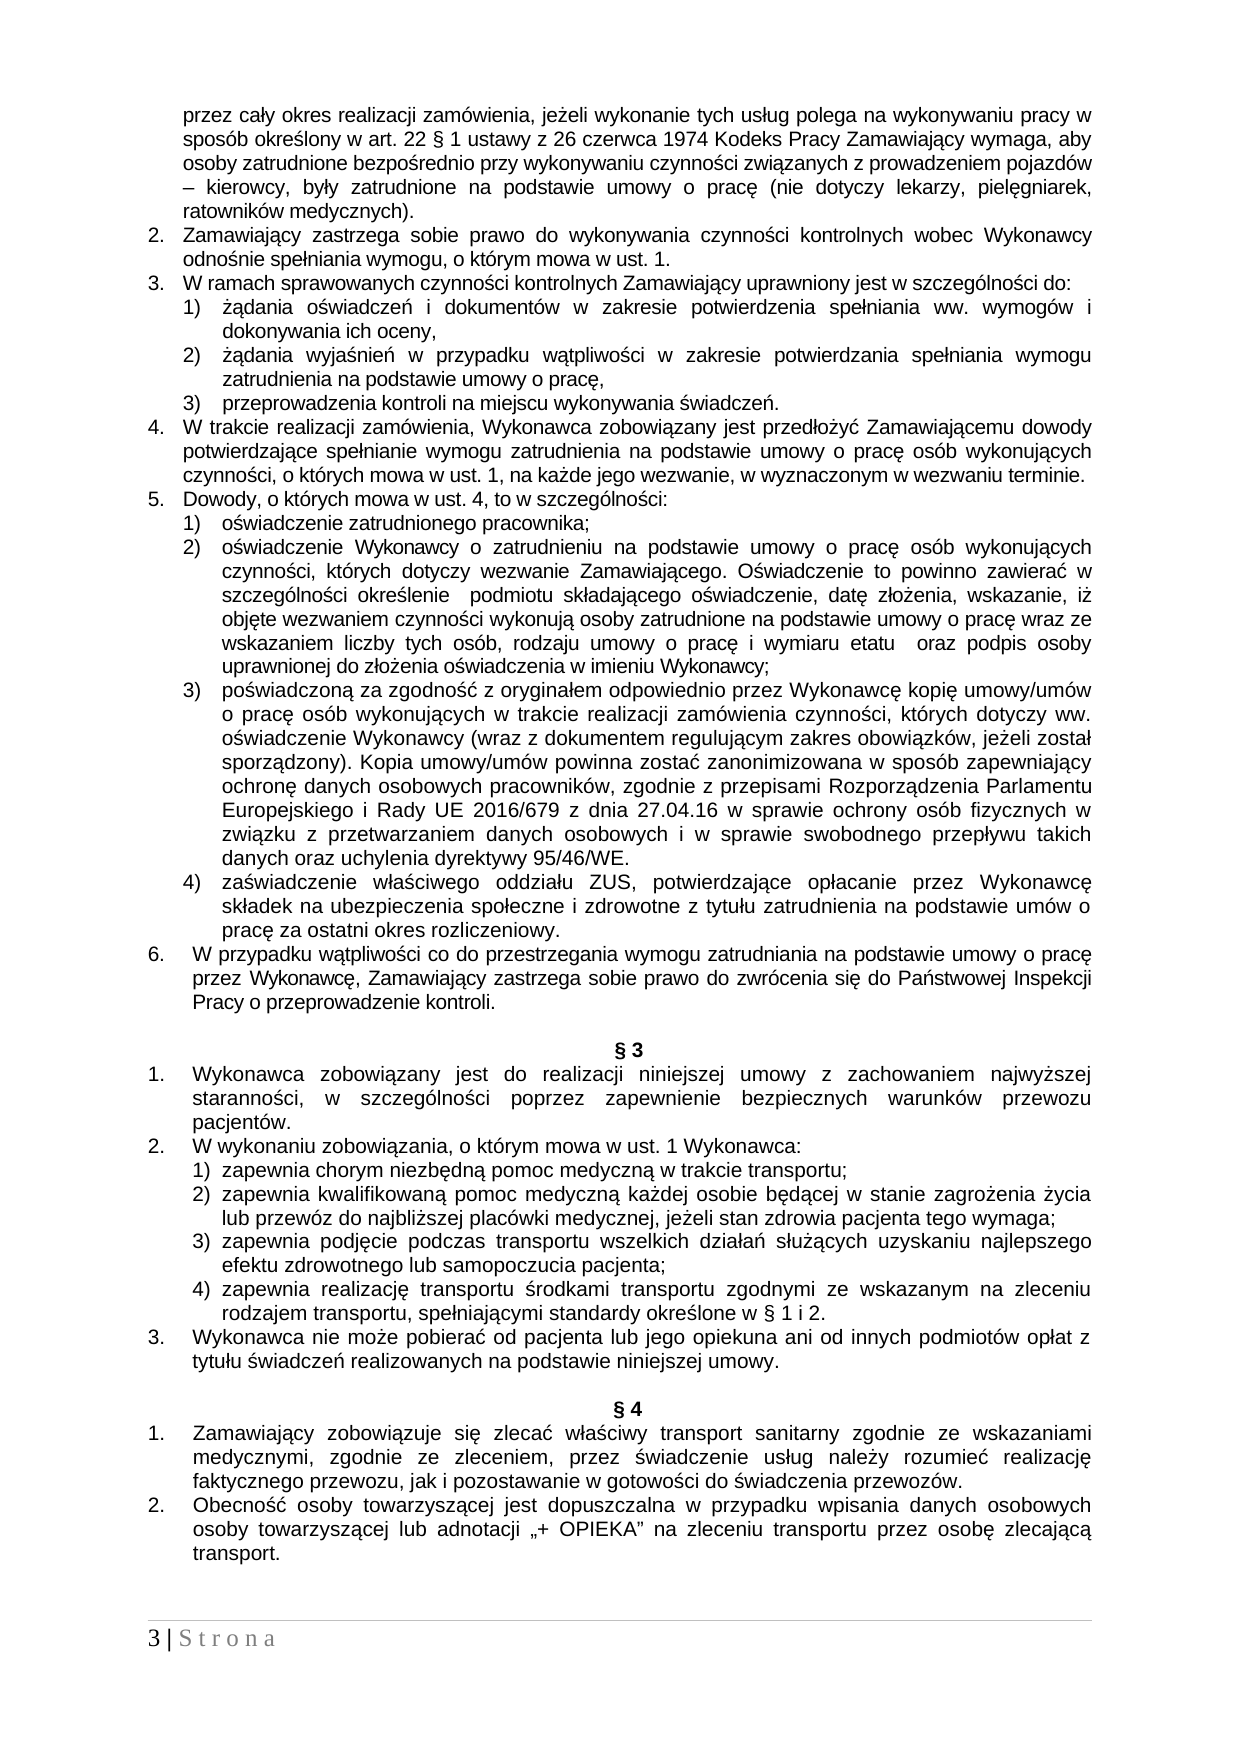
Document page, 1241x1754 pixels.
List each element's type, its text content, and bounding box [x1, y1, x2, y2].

list Dowody, o których mowa w ust. 4, to w szczególności: [148, 487, 1092, 511]
text § 3 [148, 1038, 1092, 1062]
list poświadczoną za zgodność z oryginałem odpowiednio przez Wykonawcę kopię umowy/umów o pracę osób wykonujących w trakcie realizacji zamówienia czynności, których dotyczy ww. oświadczenie Wykonawcy (wraz z dokumentem regulującym zakres obowiązków, jeżeli został sporządzony). Kopia umowy/umów powinna zostać zanonimizowana w sposób zapewniający ochronę danych osobowych pracowników, zgodnie z przepisami Rozporządzenia Parlamentu Europejskiego i Rady UE 2016/679 z dnia 27.04.16 w sprawie ochrony osób fizycznych w związku z przetwarzaniem danych osobowych i w sprawie swobodnego przepływu takich danych oraz uchylenia dyrektywy 95/46/WE. [183, 678, 1092, 870]
list W wykonaniu zobowiązania, o którym mowa w ust. 1 Wykonawca: [148, 1133, 1092, 1157]
list zapewnia podjęcie podczas transportu wszelkich działań służących uzyskaniu najlepszego efektu zdrowotnego lub samopoczucia pacjenta; [192, 1229, 1092, 1277]
list oświadczenie zatrudnionego pracownika; [183, 511, 1092, 534]
list żądania wyjaśnień w przypadku wątpliwości w zakresie potwierdzania spełniania wymogu zatrudnienia na podstawie umowy o pracę, [183, 343, 1092, 391]
list W przypadku wątpliwości co do przestrzegania wymogu zatrudniania na podstawie umowy o pracę przez Wykonawcę, Zamawiający zastrzega sobie prawo do zwrócenia się do Państwowej Inspekcji Pracy o przeprowadzenie kontroli. [148, 942, 1092, 1014]
list Wykonawca zobowiązany jest do realizacji niniejszej umowy z zachowaniem najwyższej staranności, w szczególności poprzez zapewnienie bezpiecznych warunków przewozu pacjentów. [148, 1062, 1092, 1133]
list Zamawiający zobowiązuje się zlecać właściwy transport sanitarny zgodnie ze wskazaniami medycznymi, zgodnie ze zleceniem, przez świadczenie usług należy rozumieć realizację faktycznego przewozu, jak i pozostawanie w gotowości do świadczenia przewozów. [148, 1421, 1092, 1493]
list W trakcie realizacji zamówienia, Wykonawca zobowiązany jest przedłożyć Zamawiającemu dowody potwierdzające spełnianie wymogu zatrudnienia na podstawie umowy o pracę osób wykonujących czynności, o których mowa w ust. 1, na każde jego wezwanie, w wyznaczonym w wezwaniu terminie. [148, 415, 1092, 487]
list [148, 103, 1092, 223]
list zapewnia realizację transportu środkami transportu zgodnymi ze wskazanym na zleceniu rodzajem transportu, spełniającymi standardy określone w § 1 i 2. [192, 1277, 1092, 1325]
list Obecność osoby towarzyszącej jest dopuszczalna w przypadku wpisania danych osobowych osoby towarzyszącej lub adnotacji „+ OPIEKA” na zleceniu transportu przez osobę zlecającą transport. [148, 1493, 1092, 1565]
list oświadczenie Wykonawcy o zatrudnieniu na podstawie umowy o pracę osób wykonujących czynności, których dotyczy wezwanie Zamawiającego. Oświadczenie to powinno zawierać w szczególności określenie podmiotu składającego oświadczenie, datę złożenia, wskazanie, iż objęte wezwaniem czynności wykonują osoby zatrudnione na podstawie umowy o pracę wraz ze wskazaniem liczby tych osób, rodzaju umowy o pracę i wymiaru etatu oraz podpis osoby uprawnionej do złożenia oświadczenia w imieniu Wykonawcy; [183, 534, 1092, 678]
list zapewnia kwalifikowaną pomoc medyczną każdej osobie będącej w stanie zagrożenia życia lub przewóz do najbliższej placówki medycznej, jeżeli stan zdrowia pacjenta tego wymaga; [192, 1181, 1092, 1229]
list przeprowadzenia kontroli na miejscu wykonywania świadczeń. [183, 391, 1092, 415]
text § 4 [162, 1397, 1092, 1421]
list żądania oświadczeń i dokumentów w zakresie potwierdzenia spełniania ww. wymogów i dokonywania ich oceny, [183, 295, 1092, 343]
list W ramach sprawowanych czynności kontrolnych Zamawiający uprawniony jest w szczególności do: [148, 271, 1092, 295]
list zapewnia chorym niezbędną pomoc medyczną w trakcie transportu; [192, 1157, 1092, 1181]
list zaświadczenie właściwego oddziału ZUS, potwierdzające opłacanie przez Wykonawcę składek na ubezpieczenia społeczne i zdrowotne z tytułu zatrudnienia na podstawie umów o pracę za ostatni okres rozliczeniowy. [183, 870, 1092, 942]
list Wykonawca nie może pobierać od pacjenta lub jego opiekuna ani od innych podmiotów opłat z tytułu świadczeń realizowanych na podstawie niniejszej umowy. [148, 1325, 1092, 1373]
list Zamawiający zastrzega sobie prawo do wykonywania czynności kontrolnych wobec Wykonawcy odnośnie spełniania wymogu, o którym mowa w ust. 1. [148, 223, 1092, 271]
